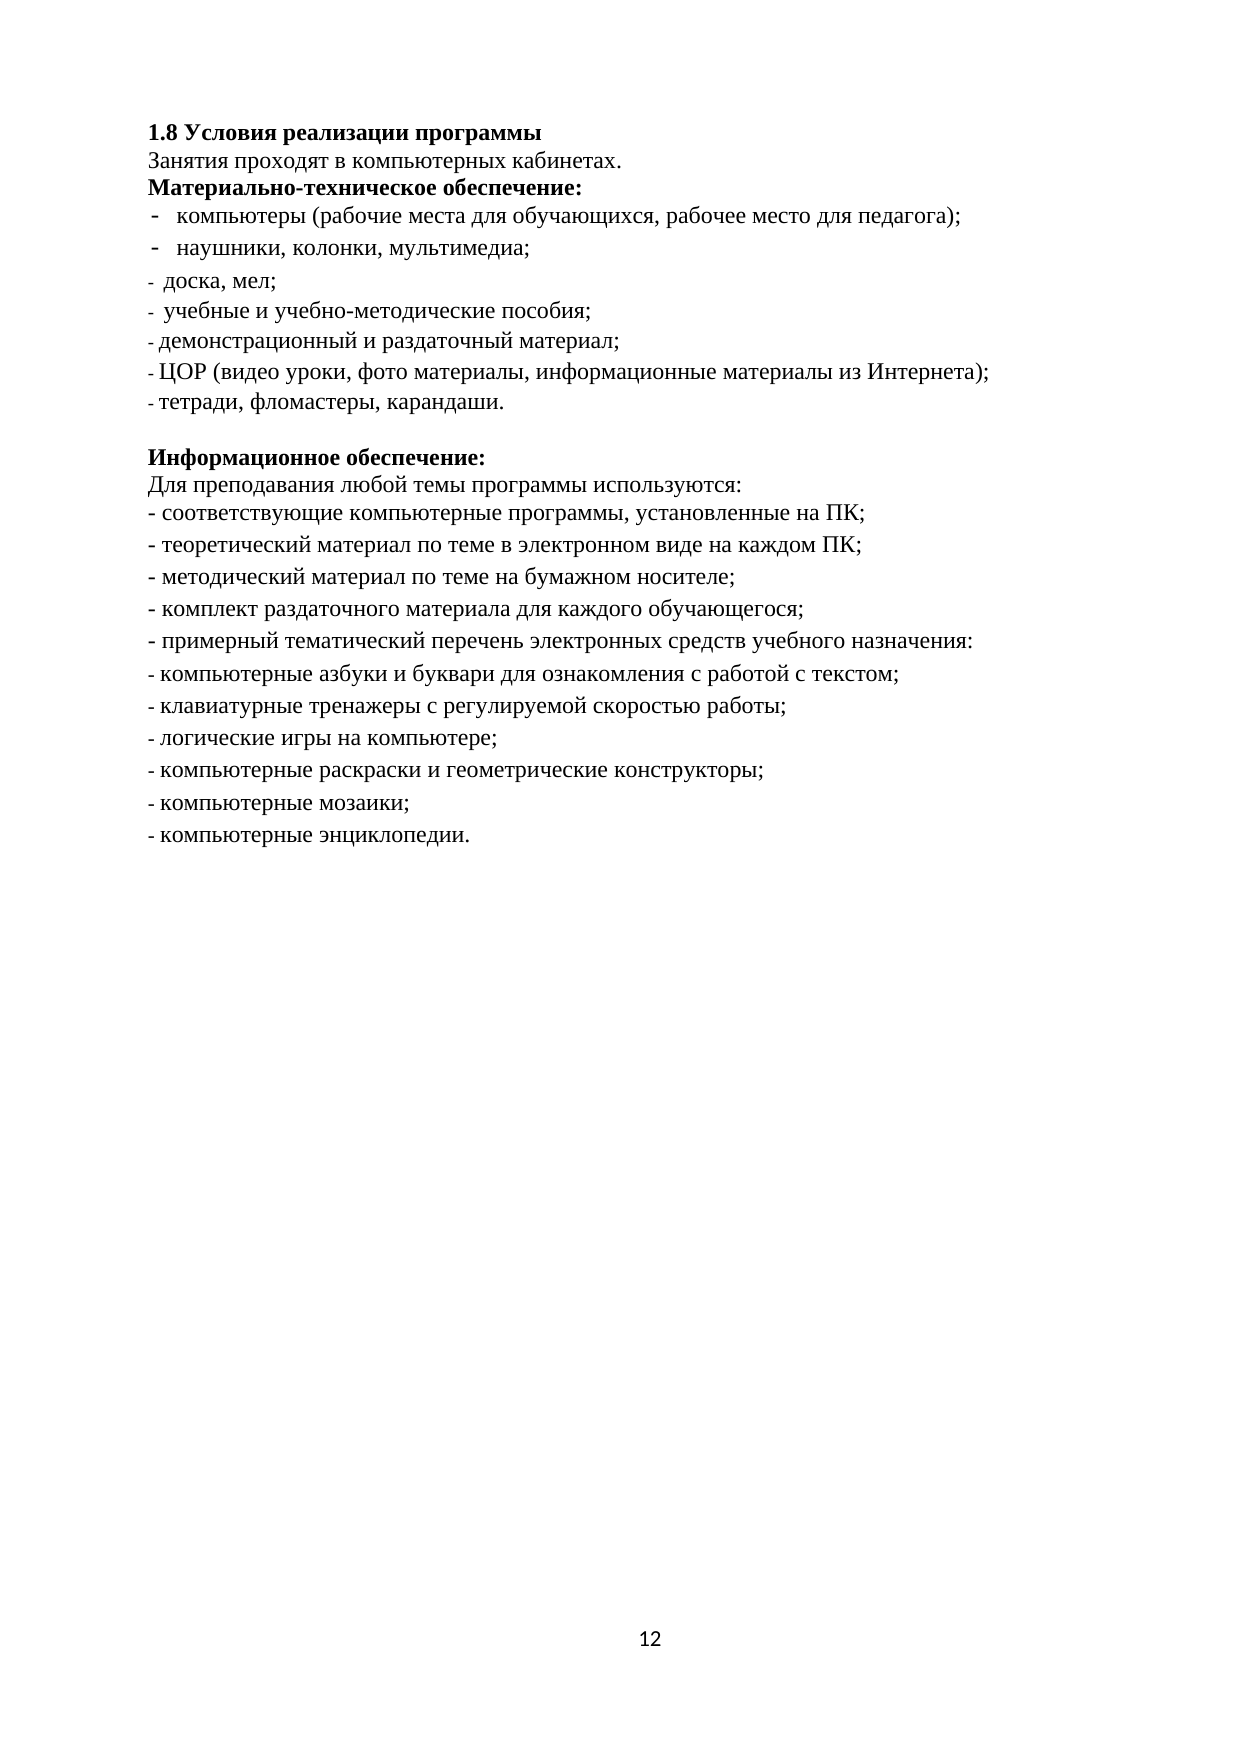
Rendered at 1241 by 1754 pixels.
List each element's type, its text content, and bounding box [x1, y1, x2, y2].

text - соответствующие компьютерные программы, установленные на ПК; [148, 498, 1152, 525]
text 1.8 Условия реализации программы [148, 118, 1152, 146]
text - наушники, колонки, мультимедиа; [148, 233, 1152, 263]
text - компьютерные мозаики; [148, 787, 1152, 815]
text - учебные и учебно-методические пособия; [148, 296, 1152, 324]
text - демонстрационный и раздаточный материал; [148, 327, 1152, 354]
text - методический материал по теме на бумажном носителе; [148, 562, 1152, 590]
text Занятия проходят в компьютерных кабинетах. [148, 146, 1152, 173]
text - теоретический материал по теме в электронном виде на каждом ПК; [148, 530, 1152, 558]
text Информационное обеспечение: [148, 443, 1152, 470]
text - примерный тематический перечень электронных средств учебного назначения: [148, 627, 1152, 654]
text - компьютерные азбуки и буквари для ознакомления с работой с текстом; [148, 659, 1152, 686]
text - комплект раздаточного материала для каждого обучающегося; [148, 594, 1152, 622]
text Материально-техническое обеспечение: [148, 173, 1152, 201]
text - компьютеры (рабочие места для обучающихся, рабочее место для педагога); [148, 201, 1152, 231]
text - компьютерные раскраски и геометрические конструкторы; [148, 755, 1152, 783]
text - ЦОР (видео уроки, фото материалы, информационные материалы из Интернета); [148, 357, 1152, 384]
text - логические игры на компьютере; [148, 723, 1152, 751]
text - компьютерные энциклопедии. [148, 820, 1152, 847]
text Для преподавания любой темы программы используются: [148, 470, 1152, 498]
text - тетради, фломастеры, карандаши. [148, 387, 1152, 415]
text - доска, мел; [148, 266, 1152, 293]
text - клавиатурные тренажеры с регулируемой скоростью работы; [148, 691, 1152, 718]
